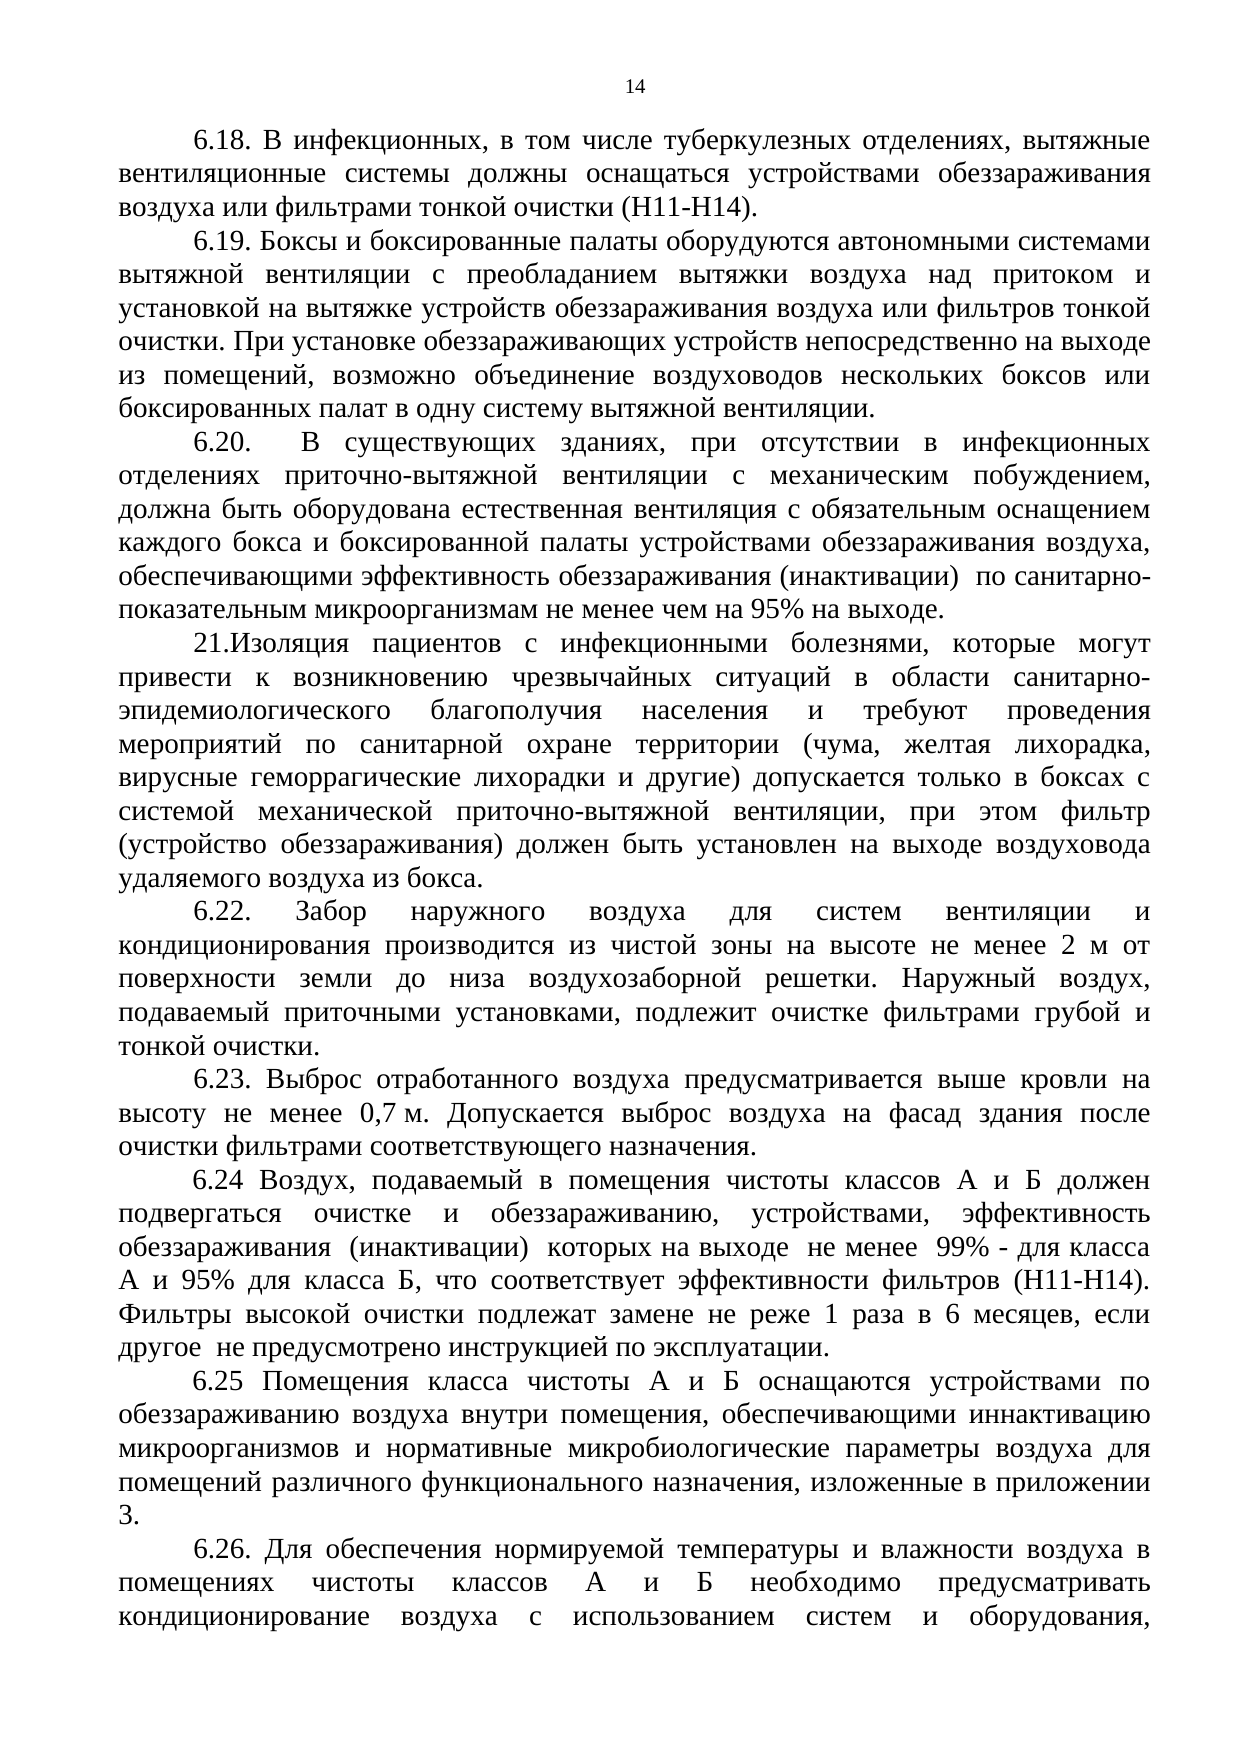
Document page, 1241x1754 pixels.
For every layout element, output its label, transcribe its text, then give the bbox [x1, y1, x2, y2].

text 6.25 Помещения класса чистоты А и Б оснащаются устройствами по обеззараживанию воздуха внутри помещения, обеспечивающими иннактивацию микроорганизмов и нормативные микробиологические параметры воздуха для помещений различного функционального назначения, изложенные в приложении 3. [118, 1363, 1152, 1531]
text 21.Изоляция пациентов с инфекционными болезнями, которые могут привести к возникновению чрезвычайных ситуаций в области санитарно-эпидемиологического благополучия населения и требуют проведения мероприятий по санитарной охране территории (чума, желтая лихорадка, вирусные геморрагические лихорадки и другие) допускается только в боксах с системой механической приточно-вытяжной вентиляции, при этом фильтр (устройство обеззараживания) должен быть установлен на выходе воздуховода удаляемого воздуха из бокса. [118, 625, 1152, 893]
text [118, 1531, 1152, 1631]
text 6.19. Боксы и боксированные палаты оборудуются автономными системами вытяжной вентиляции с преобладанием вытяжки воздуха над притоком и установкой на вытяжке устройств обеззараживания воздуха или фильтров тонкой очистки. При установке обеззараживающих устройств непосредственно на выходе из помещений, возможно объединение воздуховодов нескольких боксов или боксированных палат в одну систему вытяжной вентиляции. [118, 223, 1152, 424]
text 6.23. Выброс отработанного воздуха предусматривается выше кровли на высоту не менее 0,7 м. Допускается выброс воздуха на фасад здания после очистки фильтрами соответствующего назначения. [118, 1061, 1152, 1162]
text 6.20. В существующих зданиях, при отсутствии в инфекционных отделениях приточно-вытяжной вентиляции с механическим побуждением, должна быть оборудована естественная вентиляция с обязательным оснащением каждого бокса и боксированной палаты устройствами обеззараживания воздуха, обеспечивающими эффективность обеззараживания (инактивации) по санитарно-показательным микроорганизмам не менее чем на 95% на выходе. [118, 424, 1152, 625]
text 6.22. Забор наружного воздуха для систем вентиляции и кондиционирования производится из чистой зоны на высоте не менее 2 м от поверхности земли до низа воздухозаборной решетки. Наружный воздух, подаваемый приточными установками, подлежит очистке фильтрами грубой и тонкой очистки. [118, 893, 1152, 1061]
text 6.18. В инфекционных, в том числе туберкулезных отделениях, вытяжные вентиляционные системы должны оснащаться устройствами обеззараживания воздуха или фильтрами тонкой очистки (Н11-Н14). [118, 122, 1152, 223]
text 6.24 Воздух, подаваемый в помещения чистоты классов А и Б должен подвергаться очистке и обеззараживанию, устройствами, эффективность обеззараживания (инактивации) которых на выходе не менее 99% - для класса А и 95% для класса Б, что соответствует эффективности фильтров (H11-H14). Фильтры высокой очистки подлежат замене не реже 1 раза в 6 месяцев, если другое не предусмотрено инструкцией по эксплуатации. [118, 1162, 1152, 1363]
